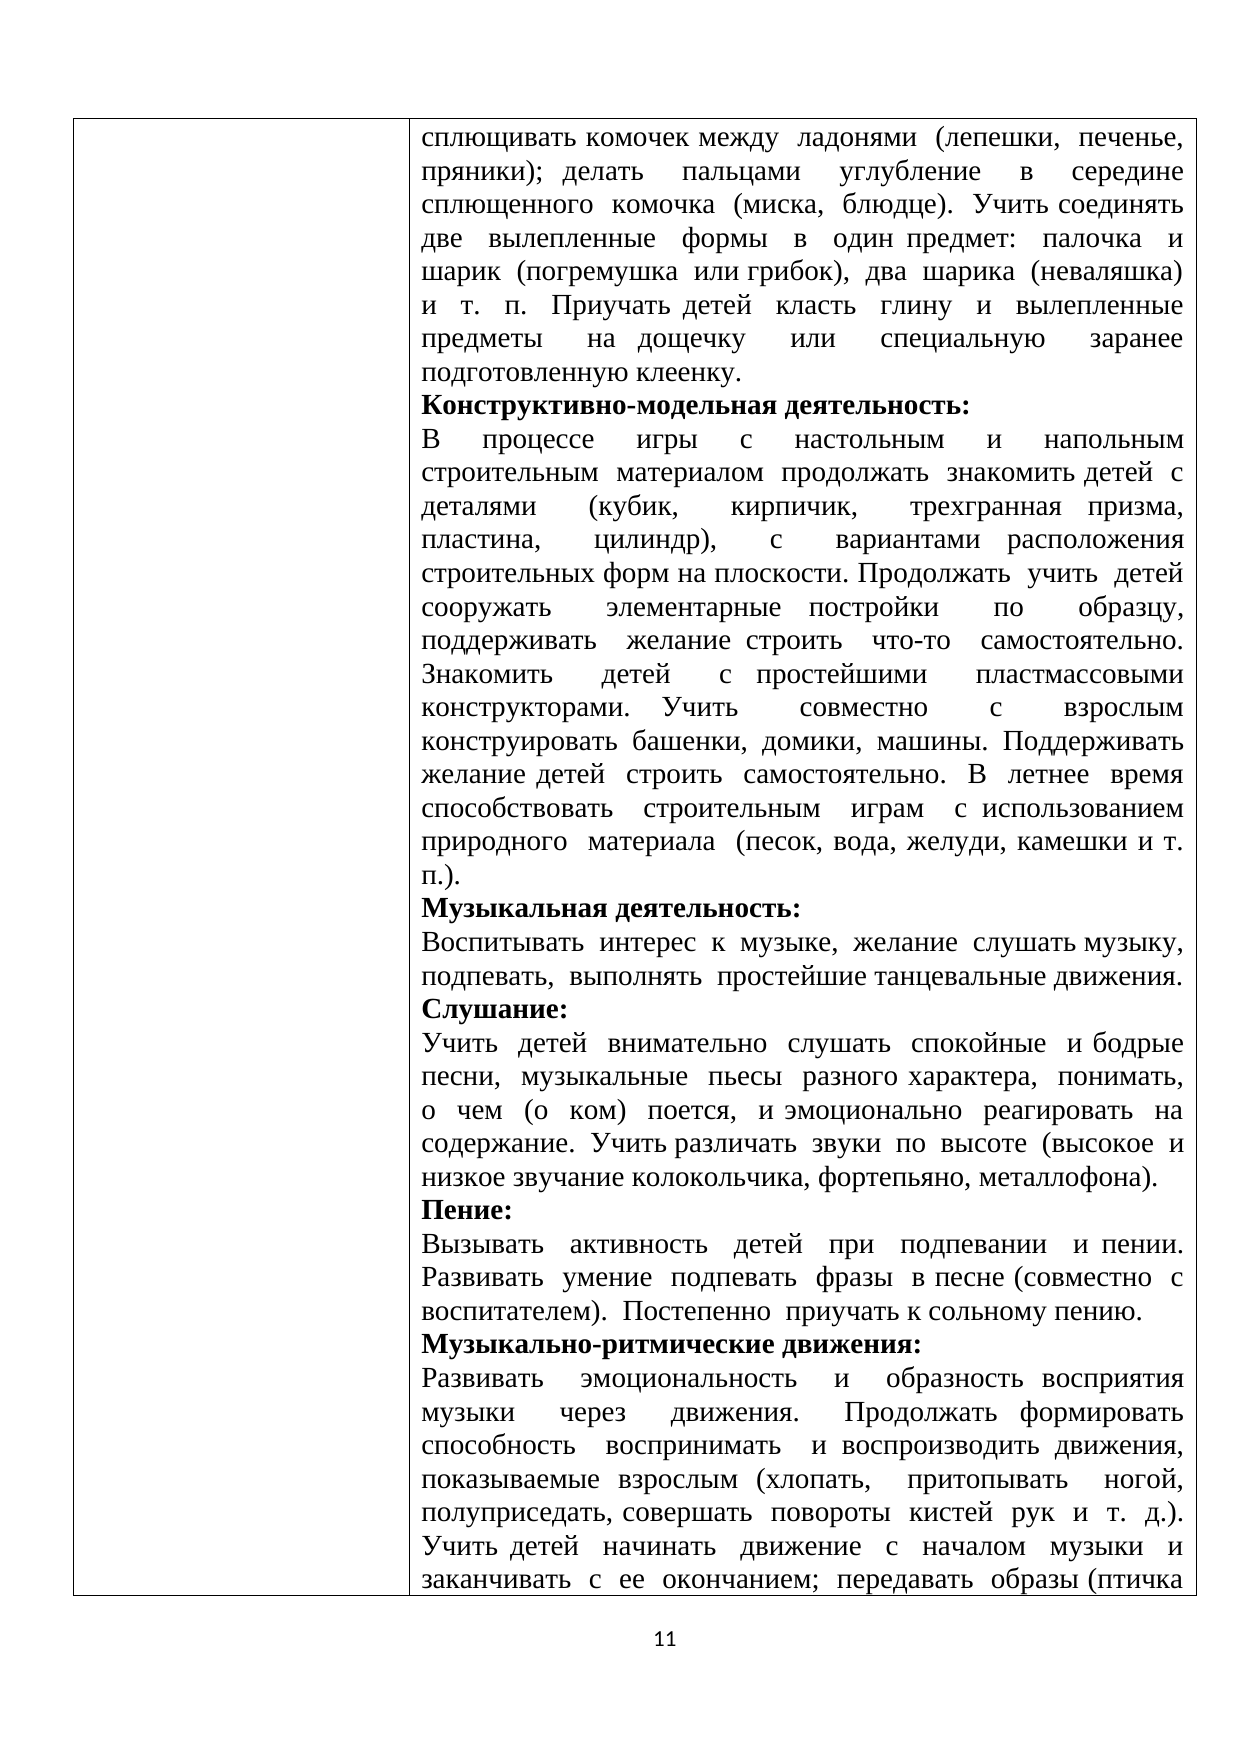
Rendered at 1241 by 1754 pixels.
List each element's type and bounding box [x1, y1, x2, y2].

table_cell [410, 119, 1196, 1595]
table_cell [74, 119, 409, 1595]
